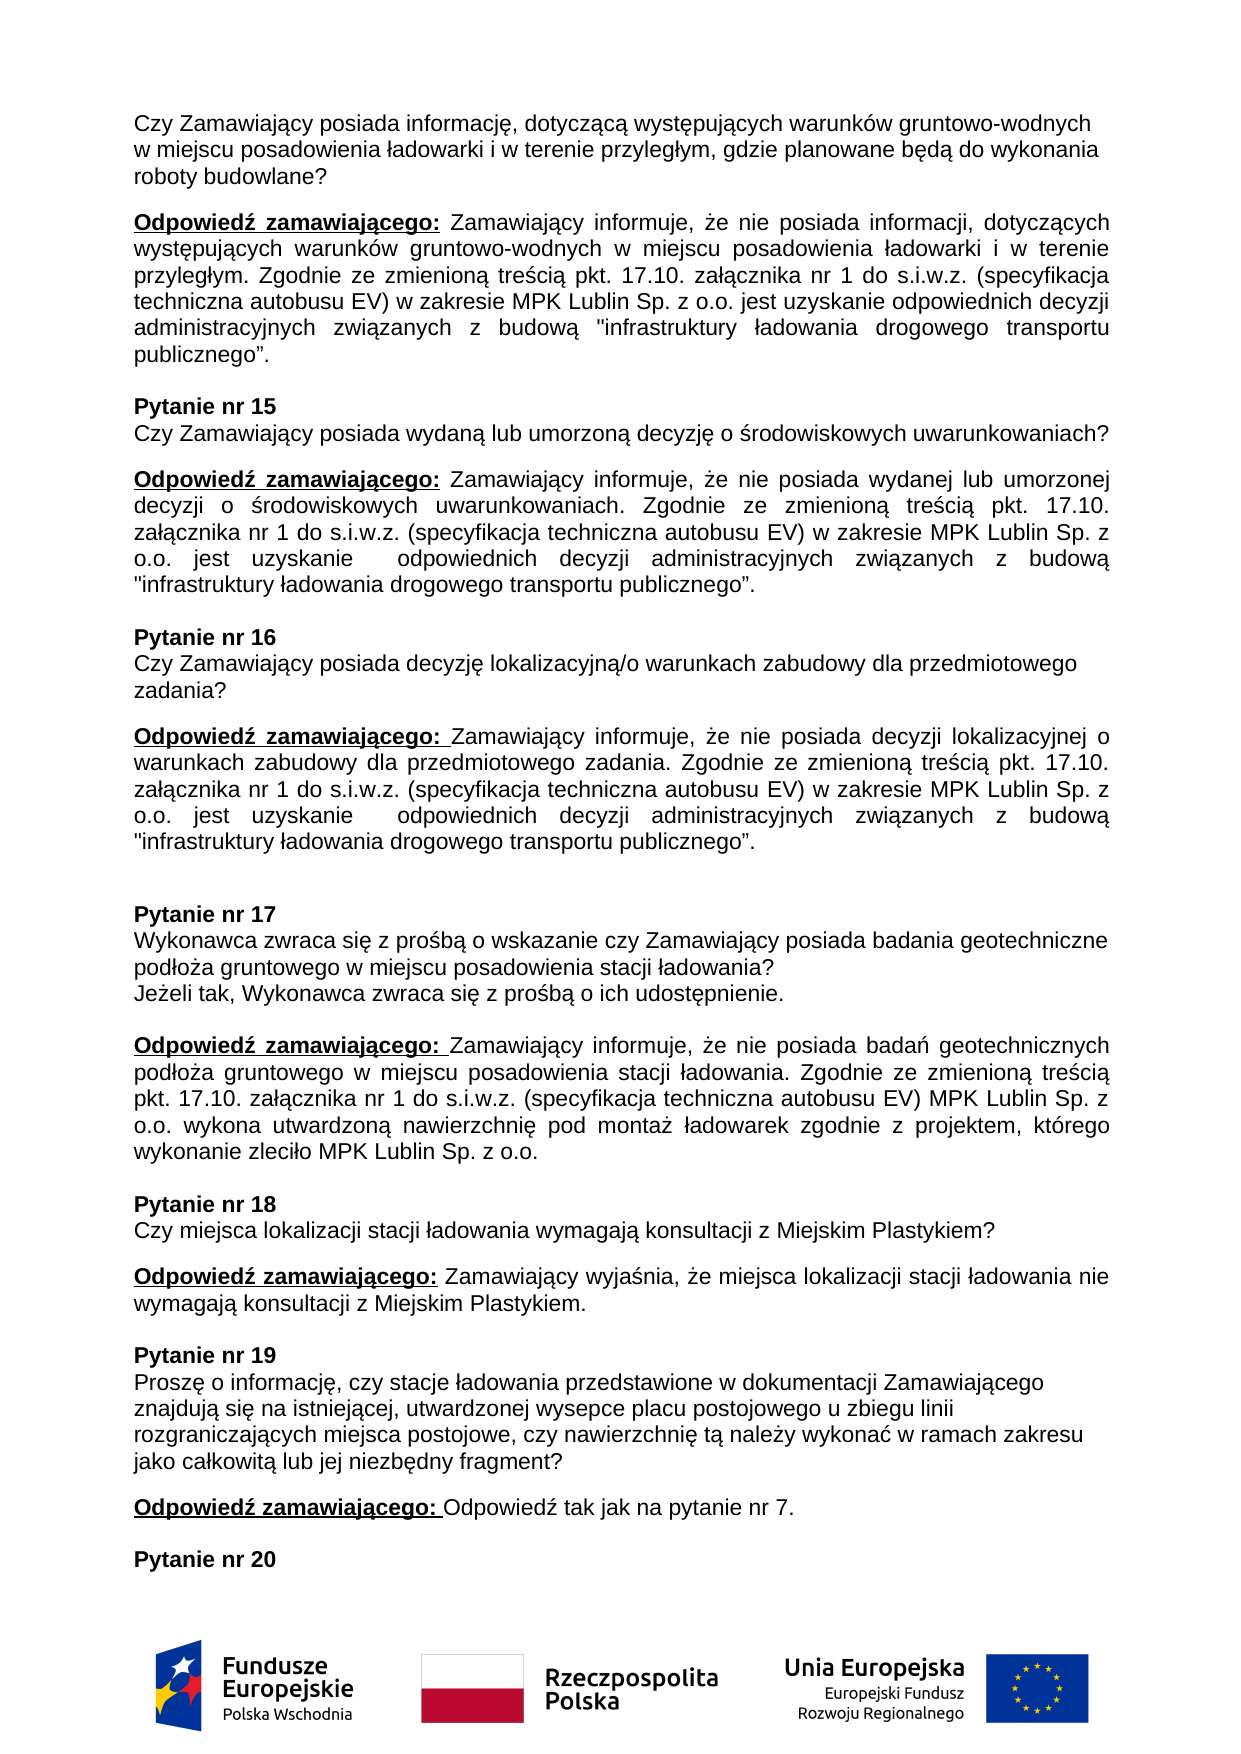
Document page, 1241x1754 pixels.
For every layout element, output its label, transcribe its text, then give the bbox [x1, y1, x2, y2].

text Odpowiedź zamawiającego: Zamawiający informuje, że nie posiada wydanej lub umorzonej decyzji o środowiskowych uwarunkowaniach. Zgodnie ze zmienioną treścią pkt. 17.10. załącznika nr 1 do s.i.w.z. (specyfikacja techniczna autobusu EV) w zakresie MPK Lublin Sp. z o.o. jest uzyskanie odpowiednich decyzji administracyjnych związanych z budową "infrastruktury ładowania drogowego transportu publicznego”. [133, 466, 1110, 598]
text Czy Zamawiający posiada wydaną lub umorzoną decyzję o środowiskowych uwarunkowaniach? [133, 420, 1110, 446]
text Odpowiedź zamawiającego: Zamawiający informuje, że nie posiada decyzji lokalizacyjnej o warunkach zabudowy dla przedmiotowego zadania. Zgodnie ze zmienioną treścią pkt. 17.10. załącznika nr 1 do s.i.w.z. (specyfikacja techniczna autobusu EV) w zakresie MPK Lublin Sp. z o.o. jest uzyskanie odpowiednich decyzji administracyjnych związanych z budową "infrastruktury ładowania drogowego transportu publicznego”. [133, 723, 1110, 854]
text Czy miejsca lokalizacji stacji ładowania wymagają konsultacji z Miejskim Plastykiem? [133, 1217, 1110, 1243]
text Odpowiedź zamawiającego: Zamawiający informuje, że nie posiada badań geotechnicznych podłoża gruntowego w miejscu posadowienia stacji ładowania. Zgodnie ze zmienioną treścią pkt. 17.10. załącznika nr 1 do s.i.w.z. (specyfikacja techniczna autobusu EV) MPK Lublin Sp. z o.o. wykona utwardzoną nawierzchnię pod montaż ładowarek zgodnie z projektem, którego wykonanie zleciło MPK Lublin Sp. z o.o. [133, 1032, 1110, 1164]
text Pytanie nr 19 [133, 1342, 1110, 1368]
picture [133, 1617, 1111, 1754]
text Pytanie nr 20 [133, 1546, 1110, 1573]
text Odpowiedź zamawiającego: Zamawiający wyjaśnia, że miejsca lokalizacji stacji ładowania nie wymagają konsultacji z Miejskim Plastykiem. [133, 1263, 1110, 1316]
text Pytanie nr 15 [133, 393, 1110, 420]
text Odpowiedź zamawiającego: Odpowiedź tak jak na pytanie nr 7. [133, 1494, 1110, 1520]
text Pytanie nr 16 [133, 624, 1110, 650]
text Wykonawca zwraca się z prośbą o wskazanie czy Zamawiający posiada badania geotechniczne podłoża gruntowego w miejscu posadowienia stacji ładowania? [133, 927, 1110, 980]
text Proszę o informację, czy stacje ładowania przedstawione w dokumentacji Zamawiającego znajdują się na istniejącej, utwardzonej wysepce placu postojowego u zbiegu linii rozgraniczających miejsca postojowe, czy nawierzchnię tą należy wykonać w ramach zakresu jako całkowitą lub jej niezbędny fragment? [133, 1368, 1110, 1474]
text Odpowiedź zamawiającego: Zamawiający informuje, że nie posiada informacji, dotyczących występujących warunków gruntowo-wodnych w miejscu posadowienia ładowarki i w terenie przyległym. Zgodnie ze zmienioną treścią pkt. 17.10. załącznika nr 1 do s.i.w.z. (specyfikacja techniczna autobusu EV) w zakresie MPK Lublin Sp. z o.o. jest uzyskanie odpowiednich decyzji administracyjnych związanych z budową "infrastruktury ładowania drogowego transportu publicznego”. [133, 209, 1110, 367]
text Pytanie nr 18 [133, 1191, 1110, 1217]
text Czy Zamawiający posiada decyzję lokalizacyjną/o warunkach zabudowy dla przedmiotowego zadania? [133, 650, 1110, 703]
text Jeżeli tak, Wykonawca zwraca się z prośbą o ich udostępnienie. [133, 980, 1110, 1006]
text Czy Zamawiający posiada informację, dotyczącą występujących warunków gruntowo-wodnych w miejscu posadowienia ładowarki i w terenie przyległym, gdzie planowane będą do wykonania roboty budowlane? [133, 110, 1110, 189]
text Pytanie nr 17 [133, 901, 1110, 927]
